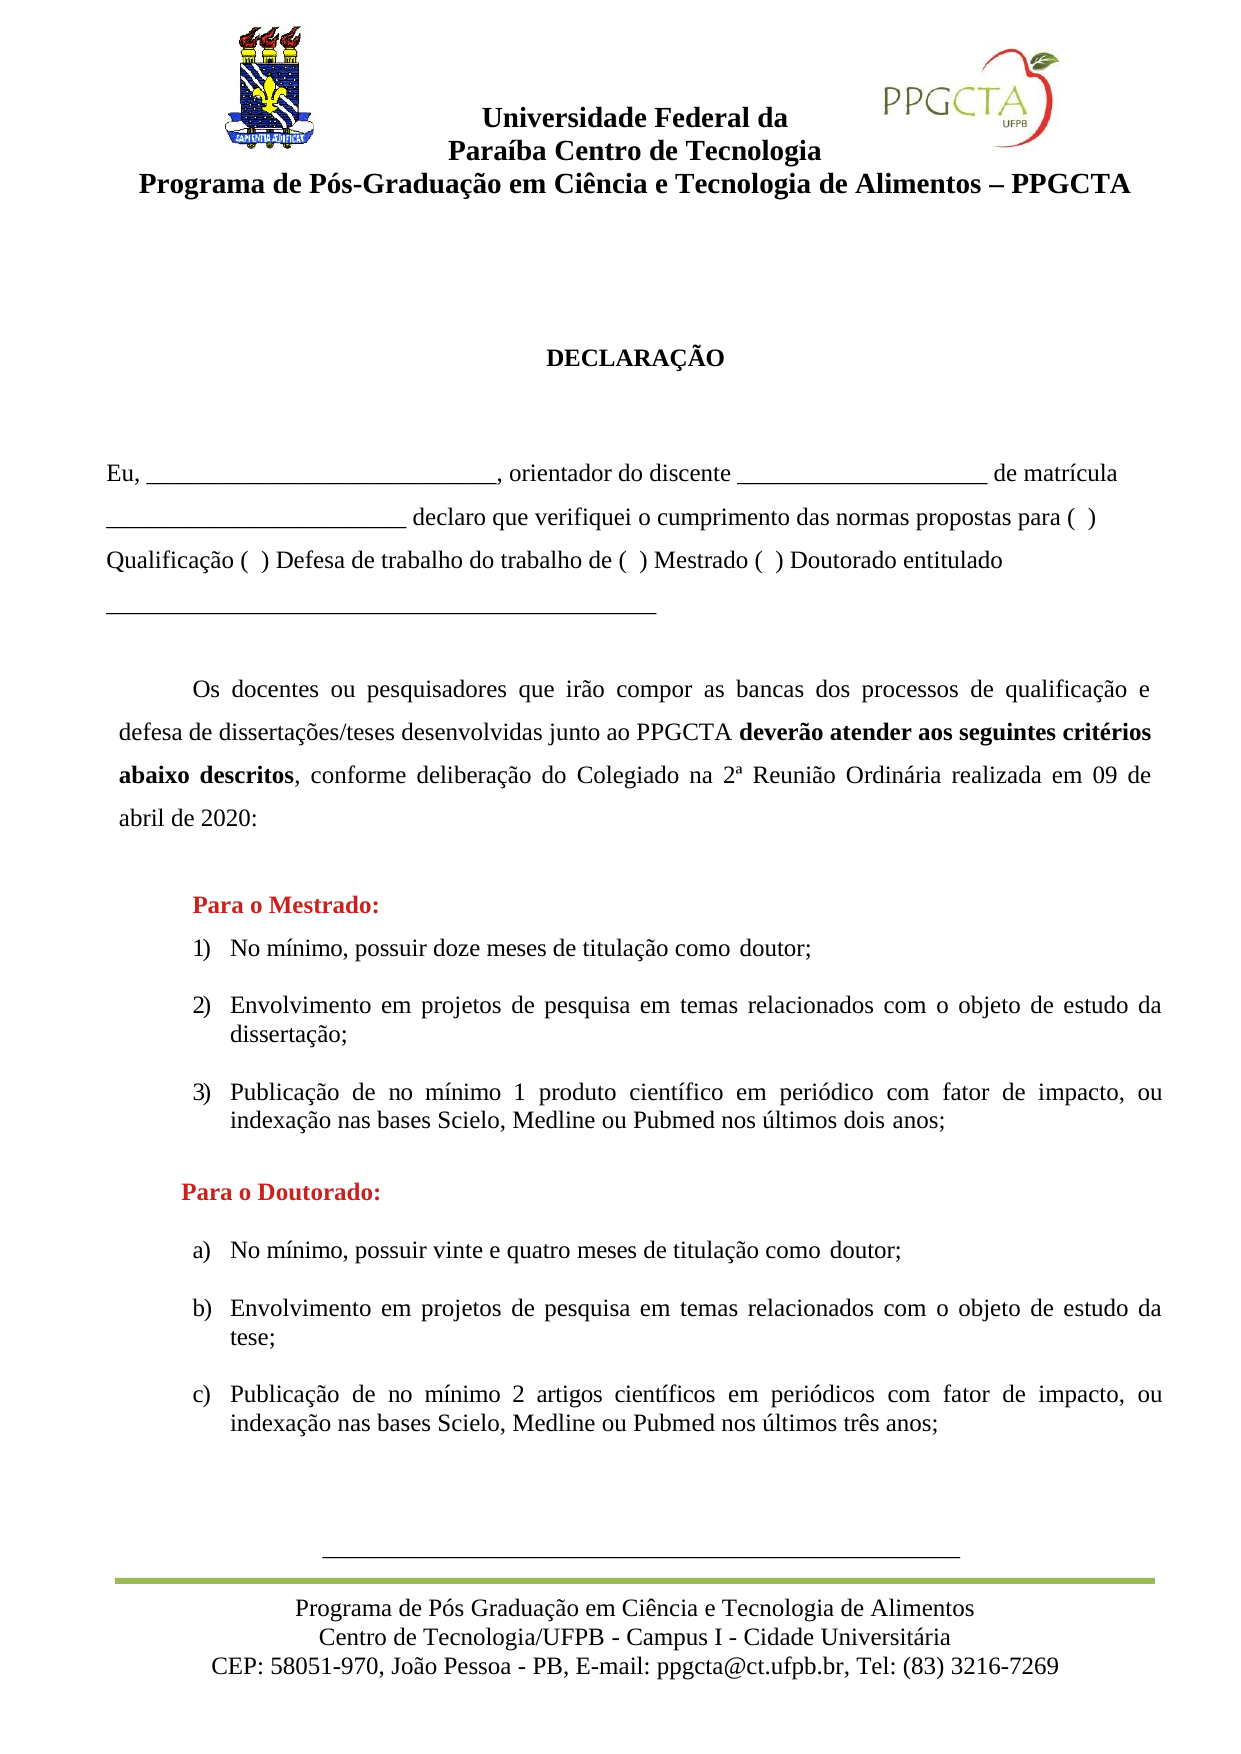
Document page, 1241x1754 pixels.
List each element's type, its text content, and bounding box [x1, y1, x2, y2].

list No mínimo, possuir vinte e quatro meses de titulação como doutor; [192, 1235, 1163, 1264]
list Publicação de no mínimo 1 produto científico em periódico com fator de impacto, ou indexação nas bases Scielo, Medline ou Pubmed nos últimos dois anos; [192, 1077, 1163, 1134]
list Publicação de no mínimo 2 artigos científicos em periódicos com fator de impacto, ou indexação nas bases Scielo, Medline ou Pubmed nos últimos três anos; [192, 1379, 1163, 1437]
list Envolvimento em projetos de pesquisa em temas relacionados com o objeto de estudo da tese; [192, 1293, 1163, 1350]
list No mínimo, possuir doze meses de titulação como doutor; [192, 933, 1163, 962]
picture [878, 42, 1060, 152]
text Para o Doutorado: [119, 1177, 1163, 1206]
picture [225, 26, 314, 149]
text Os docentes ou pesquisadores que irão compor as bancas dos processos de qualificação e defesa de dissertações/teses desenvolvidas junto ao PPGCTA deverão atender aos seguintes critérios abaixo descritos, conforme deliberação do Colegiado na 2ª Reunião Ordinária realizada em 09 de abril de 2020: [119, 674, 1152, 832]
list Envolvimento em projetos de pesquisa em temas relacionados com o objeto de estudo da dissertação; [192, 991, 1163, 1048]
text Eu, ____________________________, orientador do discente ____________________ de matrícula ________________________ declaro que verifiquei o cumprimento das normas propostas para ( ) Qualificação ( ) Defesa de trabalho do trabalho de ( ) Mestrado ( ) Doutorado entitulado ____________________________________________ [106, 458, 1163, 617]
text Para o Mestrado: [119, 890, 1152, 918]
subtitle ___________________________________________________ [119, 1532, 1163, 1561]
text DECLARAÇÃO [141, 343, 1130, 372]
